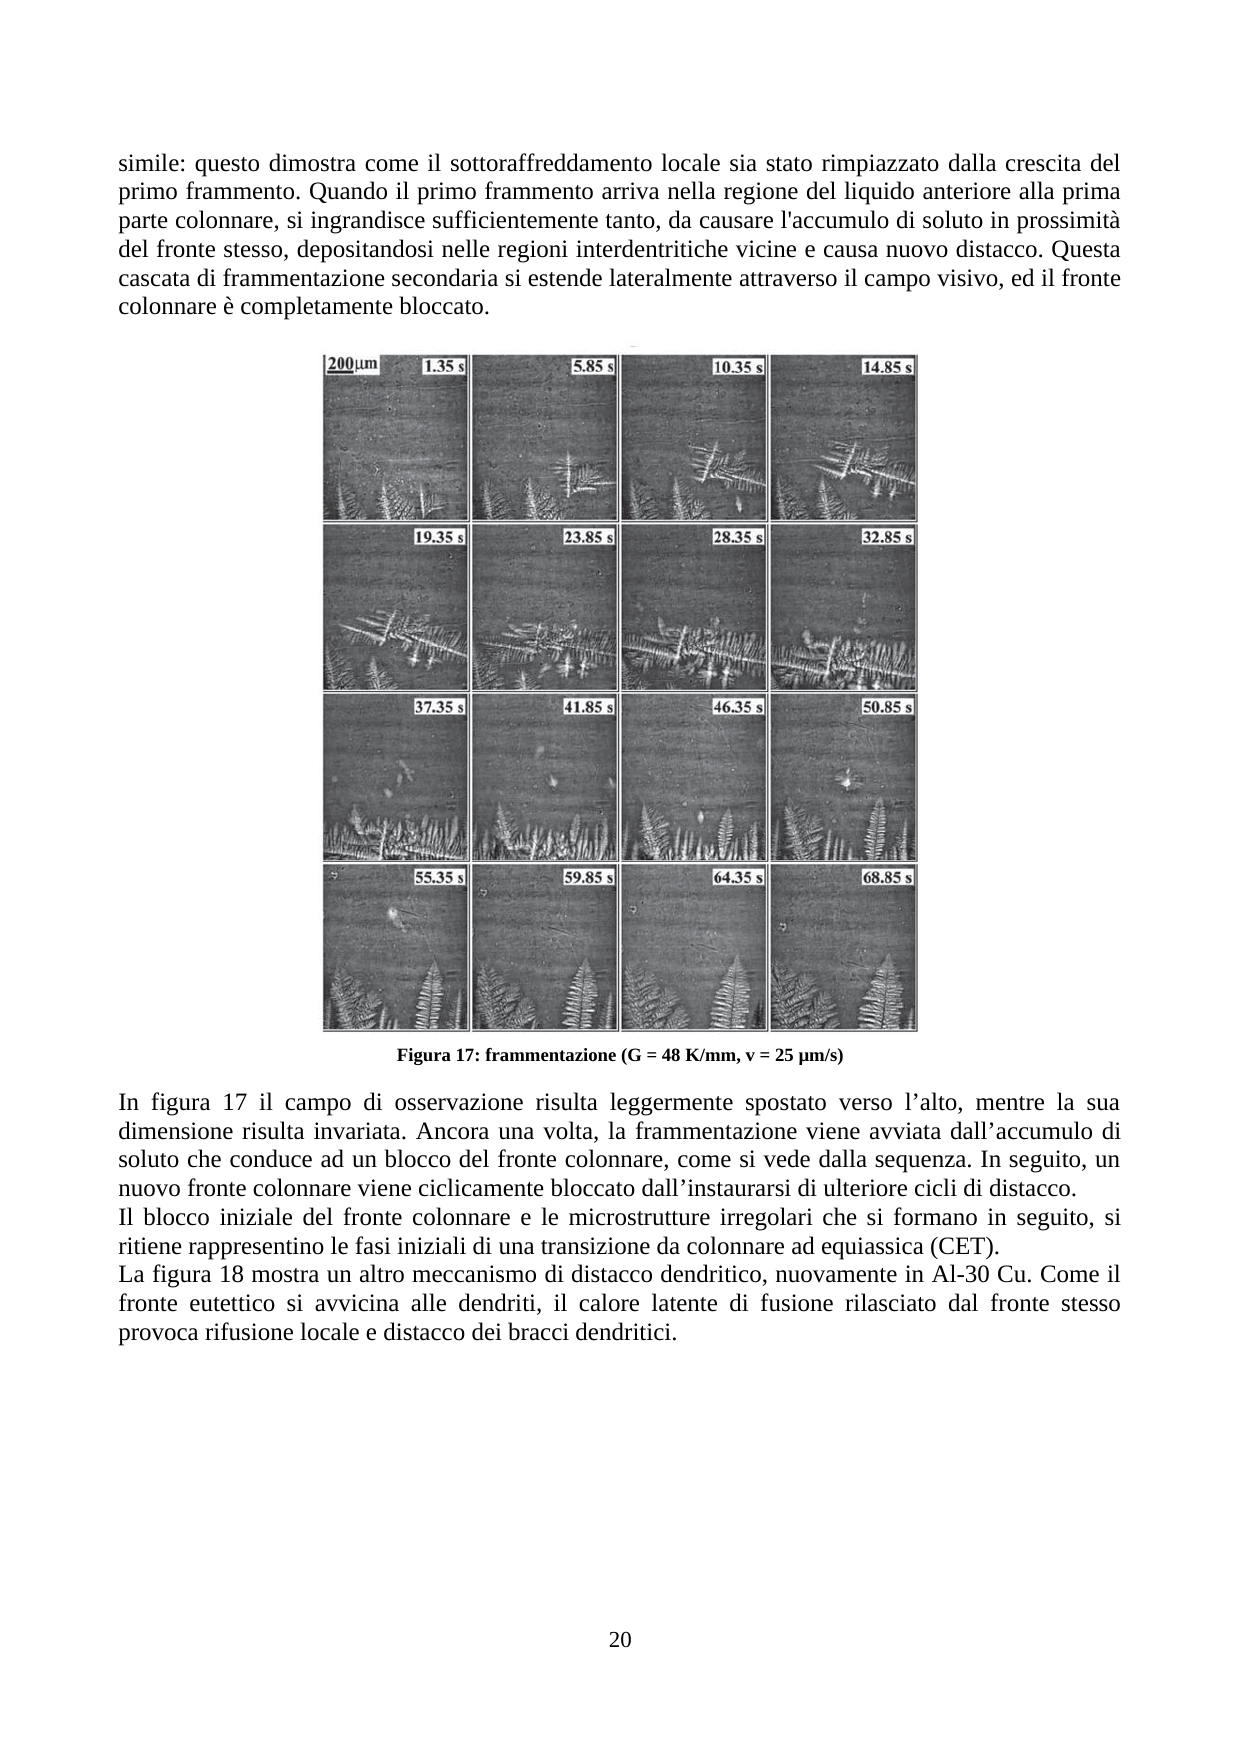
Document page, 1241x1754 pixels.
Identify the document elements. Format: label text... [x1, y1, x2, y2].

text Il blocco iniziale del fronte colonnare e le microstrutture irregolari che si formano in seguito, si ritiene rappresentino le fasi iniziali di una transizione da colonnare ad equiassica (CET). [118, 1202, 1122, 1259]
text La figura 18 mostra un altro meccanismo di distacco dendritico, nuovamente in Al-30 Cu. Come il fronte eutettico si avvicina alle dendriti, il calore latente di fusione rilasciato dal fronte stesso provoca rifusione locale e distacco dei bracci dendritici. [118, 1259, 1122, 1346]
text Figura 17: frammentazione (G = 48 K/mm, v = 25 µm/s) [118, 1044, 1122, 1065]
picture [310, 341, 931, 1044]
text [118, 148, 1122, 320]
text In figura 17 il campo di osservazione risulta leggermente spostato verso l’alto, mentre la sua dimensione risulta invariata. Ancora una volta, la frammentazione viene avviata dall’accumulo di soluto che conduce ad un blocco del fronte colonnare, come si vede dalla sequenza. In seguito, un nuovo fronte colonnare viene ciclicamente bloccato dall’instaurarsi di ulteriore cicli di distacco. [118, 1087, 1122, 1202]
